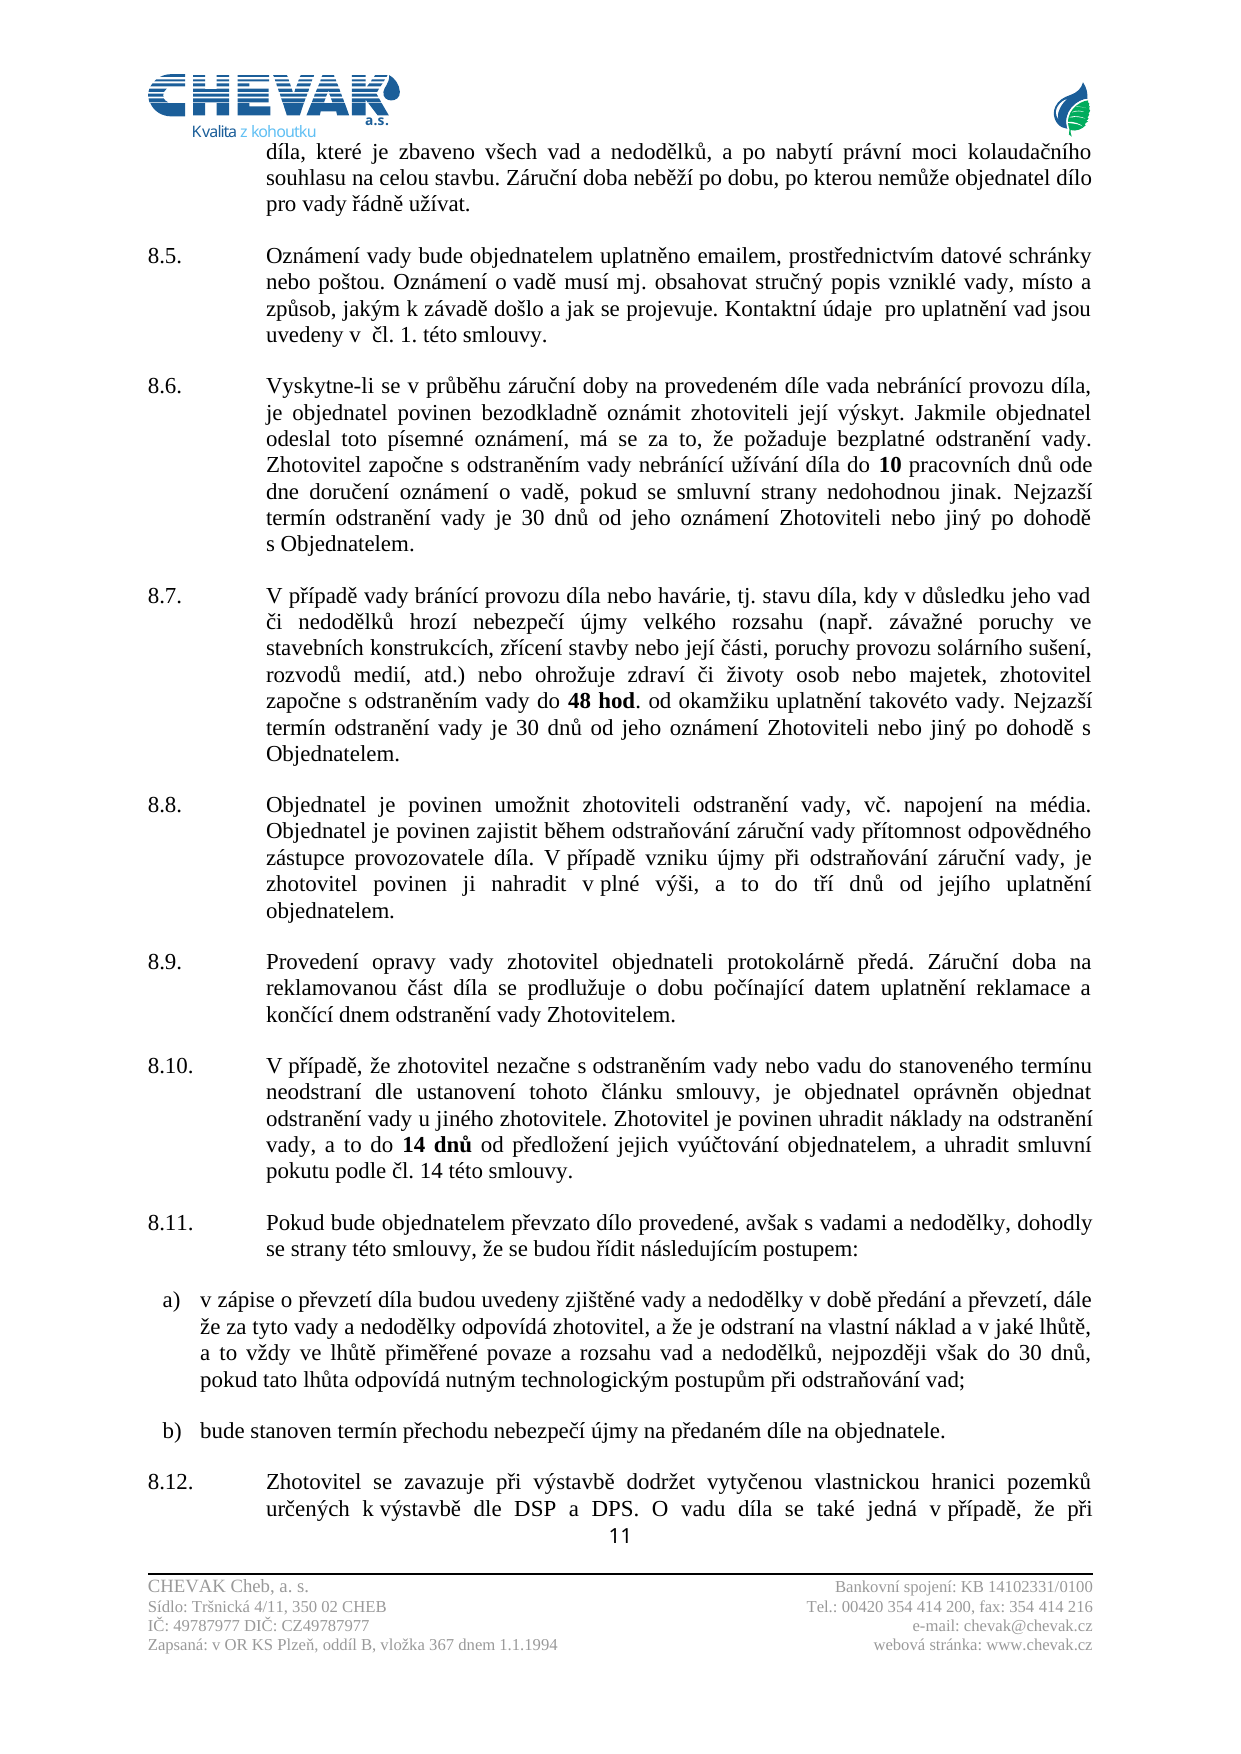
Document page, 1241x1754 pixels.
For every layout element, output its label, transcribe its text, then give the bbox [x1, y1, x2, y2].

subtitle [148, 138, 1093, 217]
subtitle V případě vady bránící provozu díla nebo havárie, tj. stavu díla, kdy v důsledku jeho vad či nedodělků hrozí nebezpečí újmy velkého rozsahu (např. závažné poruchy ve stavebních konstrukcích, zřícení stavby nebo její části, poruchy provozu solárního sušení, rozvodů medií, atd.) nebo ohrožuje zdraví či životy osob nebo majetek, zhotovitel započne s odstraněním vady do 48 hod. od okamžiku uplatnění takovéto vady. Nejzazší termín odstranění vady je 30 dnů od jeho oznámení Zhotoviteli nebo jiný po dohodě s Objednatelem. [148, 582, 1093, 766]
subtitle bude stanoven termín přechodu nebezpečí újmy na předaném díle na objednatele. [162, 1417, 1093, 1443]
subtitle V případě, že zhotovitel nezačne s odstraněním vady nebo vadu do stanoveného termínu neodstraní dle ustanovení tohoto článku smlouvy, je objednatel oprávněn objednat odstranění vady u jiného zhotovitele. Zhotovitel je povinen uhradit náklady na odstranění vady, a to do 14 dnů od předložení jejich vyúčtování objednatelem, a uhradit smluvní pokutu podle čl. 14 této smlouvy. [148, 1052, 1093, 1184]
subtitle Pokud bude objednatelem převzato dílo provedené, avšak s vadami a nedodělky, dohodly se strany této smlouvy, že se budou řídit následujícím postupem: [148, 1209, 1093, 1262]
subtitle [148, 1468, 1093, 1521]
subtitle Objednatel je povinen umožnit zhotoviteli odstranění vady, vč. napojení na média. Objednatel je povinen zajistit během odstraňování záruční vady přítomnost odpovědného zástupce provozovatele díla. V případě vzniku újmy při odstraňování záruční vady, je zhotovitel povinen ji nahradit v plné výši, a to do tří dnů od jejího uplatnění objednatelem. [148, 791, 1093, 923]
subtitle Vyskytne-li se v průběhu záruční doby na provedeném díle vada nebránící provozu díla, je objednatel povinen bezodkladně oznámit zhotoviteli její výskyt. Jakmile objednatel odeslal toto písemné oznámení, má se za to, že požaduje bezplatné odstranění vady. Zhotovitel započne s odstraněním vady nebránící užívání díla do 10 pracovních dnů ode dne doručení oznámení o vadě, pokud se smluvní strany nedohodnou jinak. Nejzazší termín odstranění vady je 30 dnů od jeho oznámení Zhotoviteli nebo jiný po dohodě s Objednatelem. [148, 372, 1093, 557]
subtitle Oznámení vady bude objednatelem uplatněno emailem, prostřednictvím datové schránky nebo poštou. Oznámení o vadě musí mj. obsahovat stručný popis vzniklé vady, místo a způsob, jakým k závadě došlo a jak se projevuje. Kontaktní údaje pro uplatnění vad jsou uvedeny v čl. 1. této smlouvy. [148, 242, 1093, 347]
subtitle Provedení opravy vady zhotovitel objednateli protokolárně předá. Záruční doba na reklamovanou část díla se prodlužuje o dobu počínající datem uplatnění reklamace a končící dnem odstranění vady Zhotovitelem. [148, 948, 1093, 1027]
subtitle v zápise o převzetí díla budou uvedeny zjištěné vady a nedodělky v době předání a převzetí, dále že za tyto vady a nedodělky odpovídá zhotovitel, a že je odstraní na vlastní náklad a v jaké lhůtě, a to vždy ve lhůtě přiměřené povaze a rozsahu vad a nedodělků, nejpozději však do 30 dnů, pokud tato lhůta odpovídá nutným technologickým postupům při odstraňování vad; [162, 1287, 1093, 1392]
